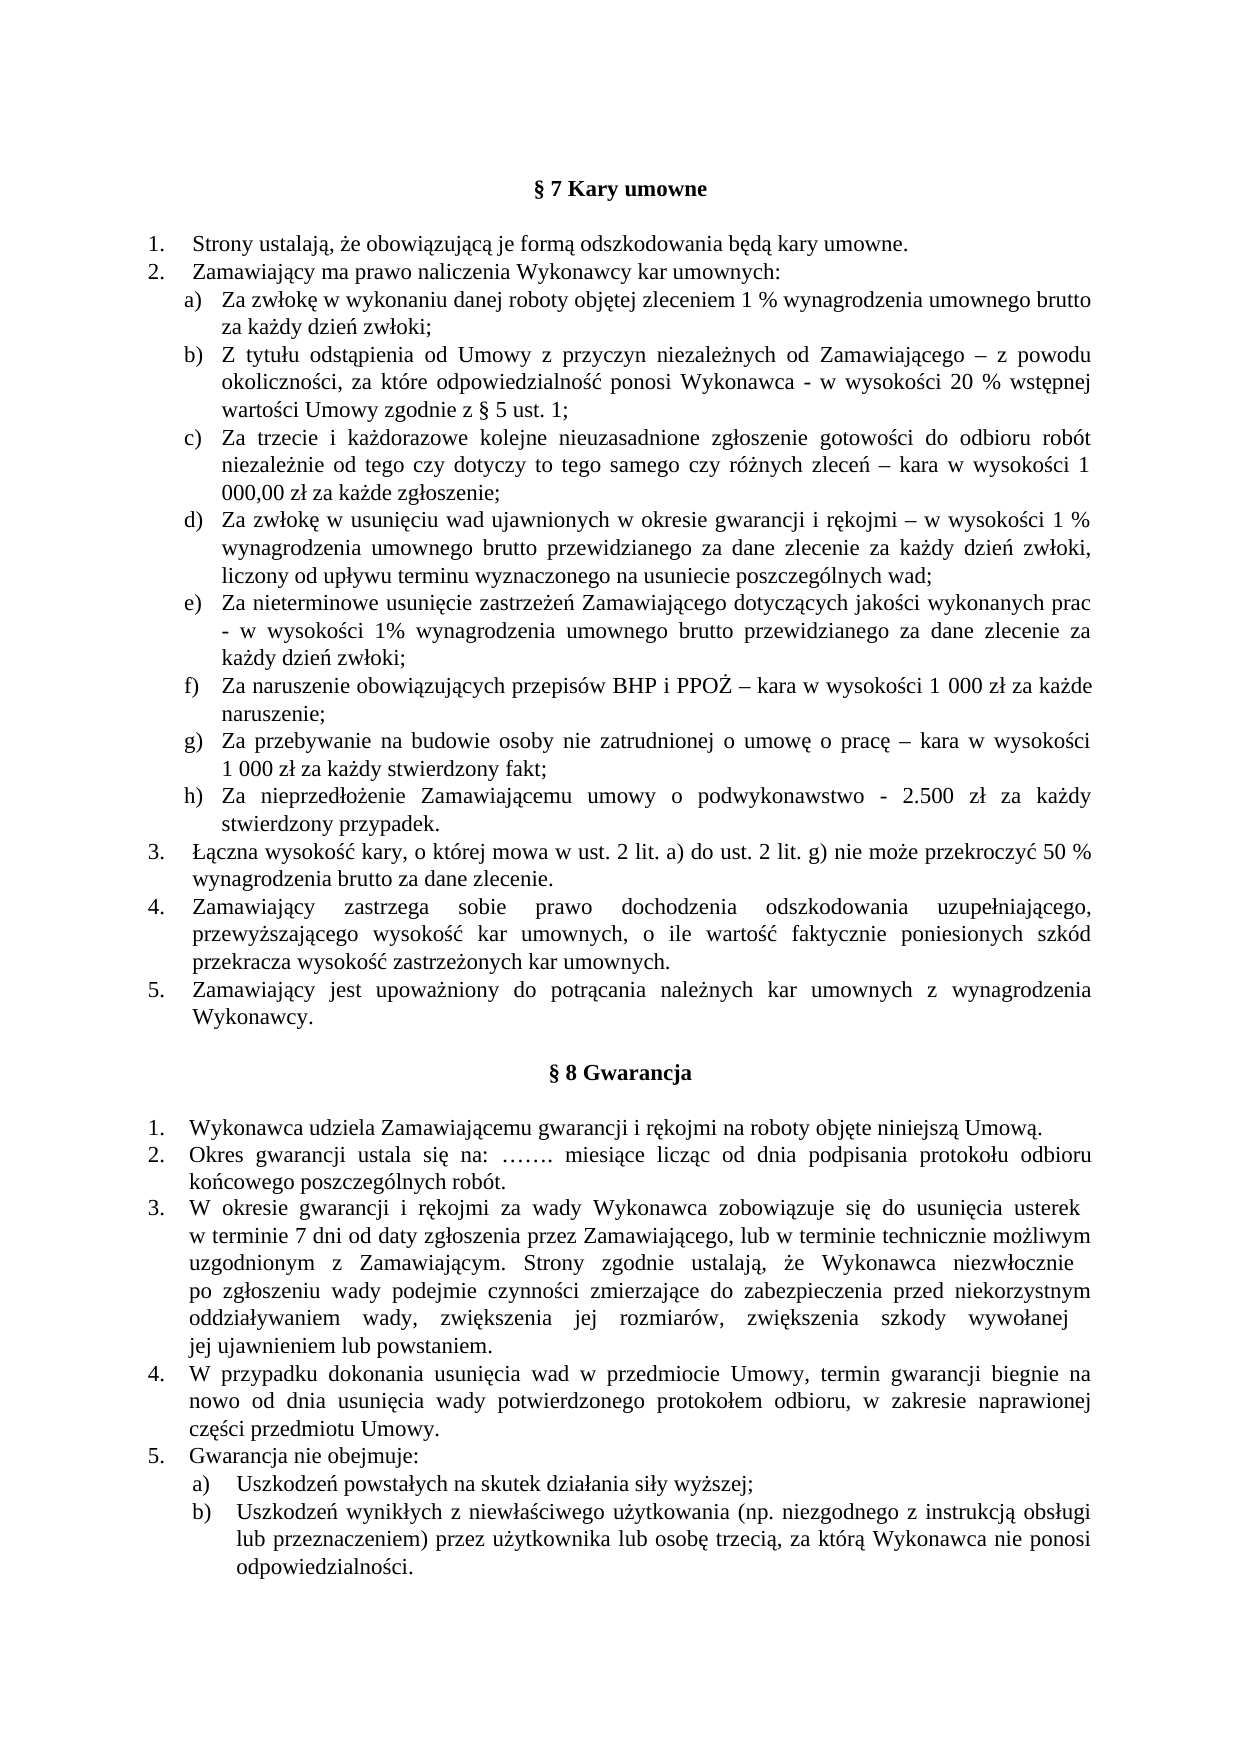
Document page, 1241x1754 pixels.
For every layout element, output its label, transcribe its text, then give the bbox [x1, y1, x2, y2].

text § 8 Gwarancja [148, 1058, 1093, 1085]
list Wykonawca udziela Zamawiającemu gwarancji i rękojmi na roboty objęte niniejszą Umową. [148, 1114, 1093, 1140]
text § 7 Kary umowne [148, 175, 1093, 202]
list Za nieprzedłożenie Zamawiającemu umowy o podwykonawstwo - 2.500 zł za każdy stwierdzony przypadek. [184, 782, 1093, 836]
list W okresie gwarancji i rękojmi za wady Wykonawca zobowiązuje się do usunięcia usterek w terminie 7 dni od daty zgłoszenia przez Zamawiającego, lub w terminie technicznie możliwym uzgodnionym z Zamawiającym. Strony zgodnie ustalają, że Wykonawca niezwłocznie po zgłoszeniu wady podejmie czynności zmierzające do zabezpieczenia przed niekorzystnym oddziaływaniem wady, zwiększenia jej rozmiarów, zwiększenia szkody wywołanej jej ujawnieniem lub powstaniem. [148, 1194, 1093, 1358]
text 3. Łączna wysokość kary, o której mowa w ust. 2 lit. a) do ust. 2 lit. g) nie może przekroczyć 50 % wynagrodzenia brutto za dane zlecenie. [148, 838, 1093, 892]
text 2. Zamawiający ma prawo naliczenia Wykonawcy kar umownych: [148, 258, 1093, 284]
list Za zwłokę w usunięciu wad ujawnionych w okresie gwarancji i rękojmi – w wysokości 1 % wynagrodzenia umownego brutto przewidzianego za dane zlecenie za każdy dzień zwłoki, liczony od upływu terminu wyznaczonego na usuniecie poszczególnych wad; [184, 506, 1093, 588]
text 4. Zamawiający zastrzega sobie prawo dochodzenia odszkodowania uzupełniającego, przewyższającego wysokość kar umownych, o ile wartość faktycznie poniesionych szkód przekracza wysokość zastrzeżonych kar umownych. [148, 893, 1093, 974]
list Za zwłokę w wykonaniu danej roboty objętej zleceniem 1 % wynagrodzenia umownego brutto za każdy dzień zwłoki; [184, 286, 1093, 339]
list Okres gwarancji ustala się na: ……. miesiące licząc od dnia podpisania protokołu odbioru końcowego poszczególnych robót. [148, 1141, 1093, 1194]
list Za nieterminowe usunięcie zastrzeżeń Zamawiającego dotyczących jakości wykonanych prac - w wysokości 1% wynagrodzenia umownego brutto przewidzianego za dane zlecenie za każdy dzień zwłoki; [184, 589, 1093, 671]
list Gwarancja nie obejmuje: [148, 1442, 1093, 1469]
list Za przebywanie na budowie osoby nie zatrudnionej o umowę o pracę – kara w wysokości 1 000 zł za każdy stwierdzony fakt; [184, 727, 1093, 781]
list Uszkodzeń wynikłych z niewłaściwego użytkowania (np. niezgodnego z instrukcją obsługi lub przeznaczeniem) przez użytkownika lub osobę trzecią, za którą Wykonawca nie ponosi odpowiedzialności. [192, 1498, 1093, 1579]
list Uszkodzeń powstałych na skutek działania siły wyższej; [192, 1470, 1093, 1496]
list Z tytułu odstąpienia od Umowy z przyczyn niezależnych od Zamawiającego – z powodu okoliczności, za które odpowiedzialność ponosi Wykonawca - w wysokości 20 % wstępnej wartości Umowy zgodnie z § 5 ust. 1; [184, 341, 1093, 422]
list Za naruszenie obowiązujących przepisów BHP i PPOŻ – kara w wysokości 1 000 zł za każde naruszenie; [184, 672, 1093, 726]
text 1. Strony ustalają, że obowiązującą je formą odszkodowania będą kary umowne. [148, 230, 1093, 257]
list W przypadku dokonania usunięcia wad w przedmiocie Umowy, termin gwarancji biegnie na nowo od dnia usunięcia wady potwierdzonego protokołem odbioru, w zakresie naprawionej części przedmiotu Umowy. [148, 1360, 1093, 1441]
list Za trzecie i każdorazowe kolejne nieuzasadnione zgłoszenie gotowości do odbioru robót niezależnie od tego czy dotyczy to tego samego czy różnych zleceń – kara w wysokości 1 000,00 zł za każde zgłoszenie; [184, 424, 1093, 505]
text 5. Zamawiający jest upoważniony do potrącania należnych kar umownych z wynagrodzenia Wykonawcy. [148, 976, 1093, 1030]
